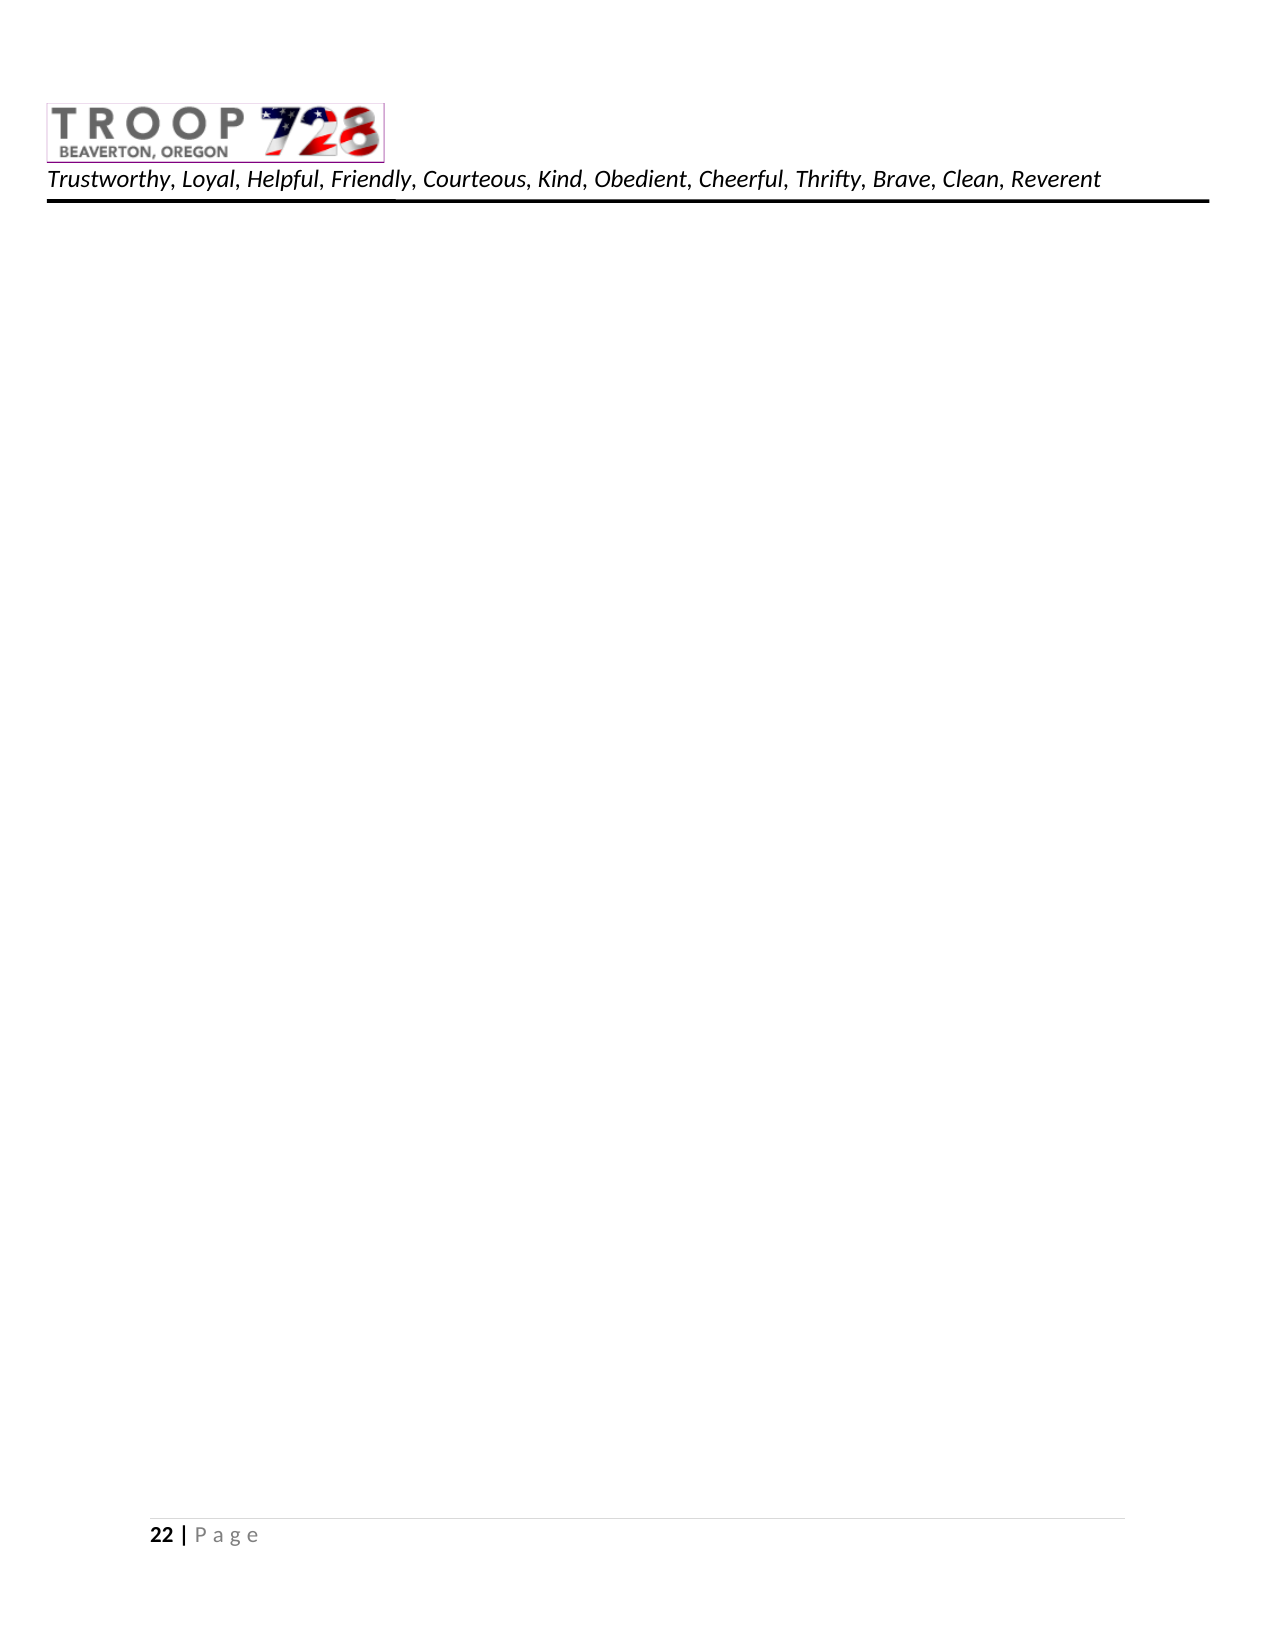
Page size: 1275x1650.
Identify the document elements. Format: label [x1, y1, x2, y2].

picture [46, 103, 385, 163]
